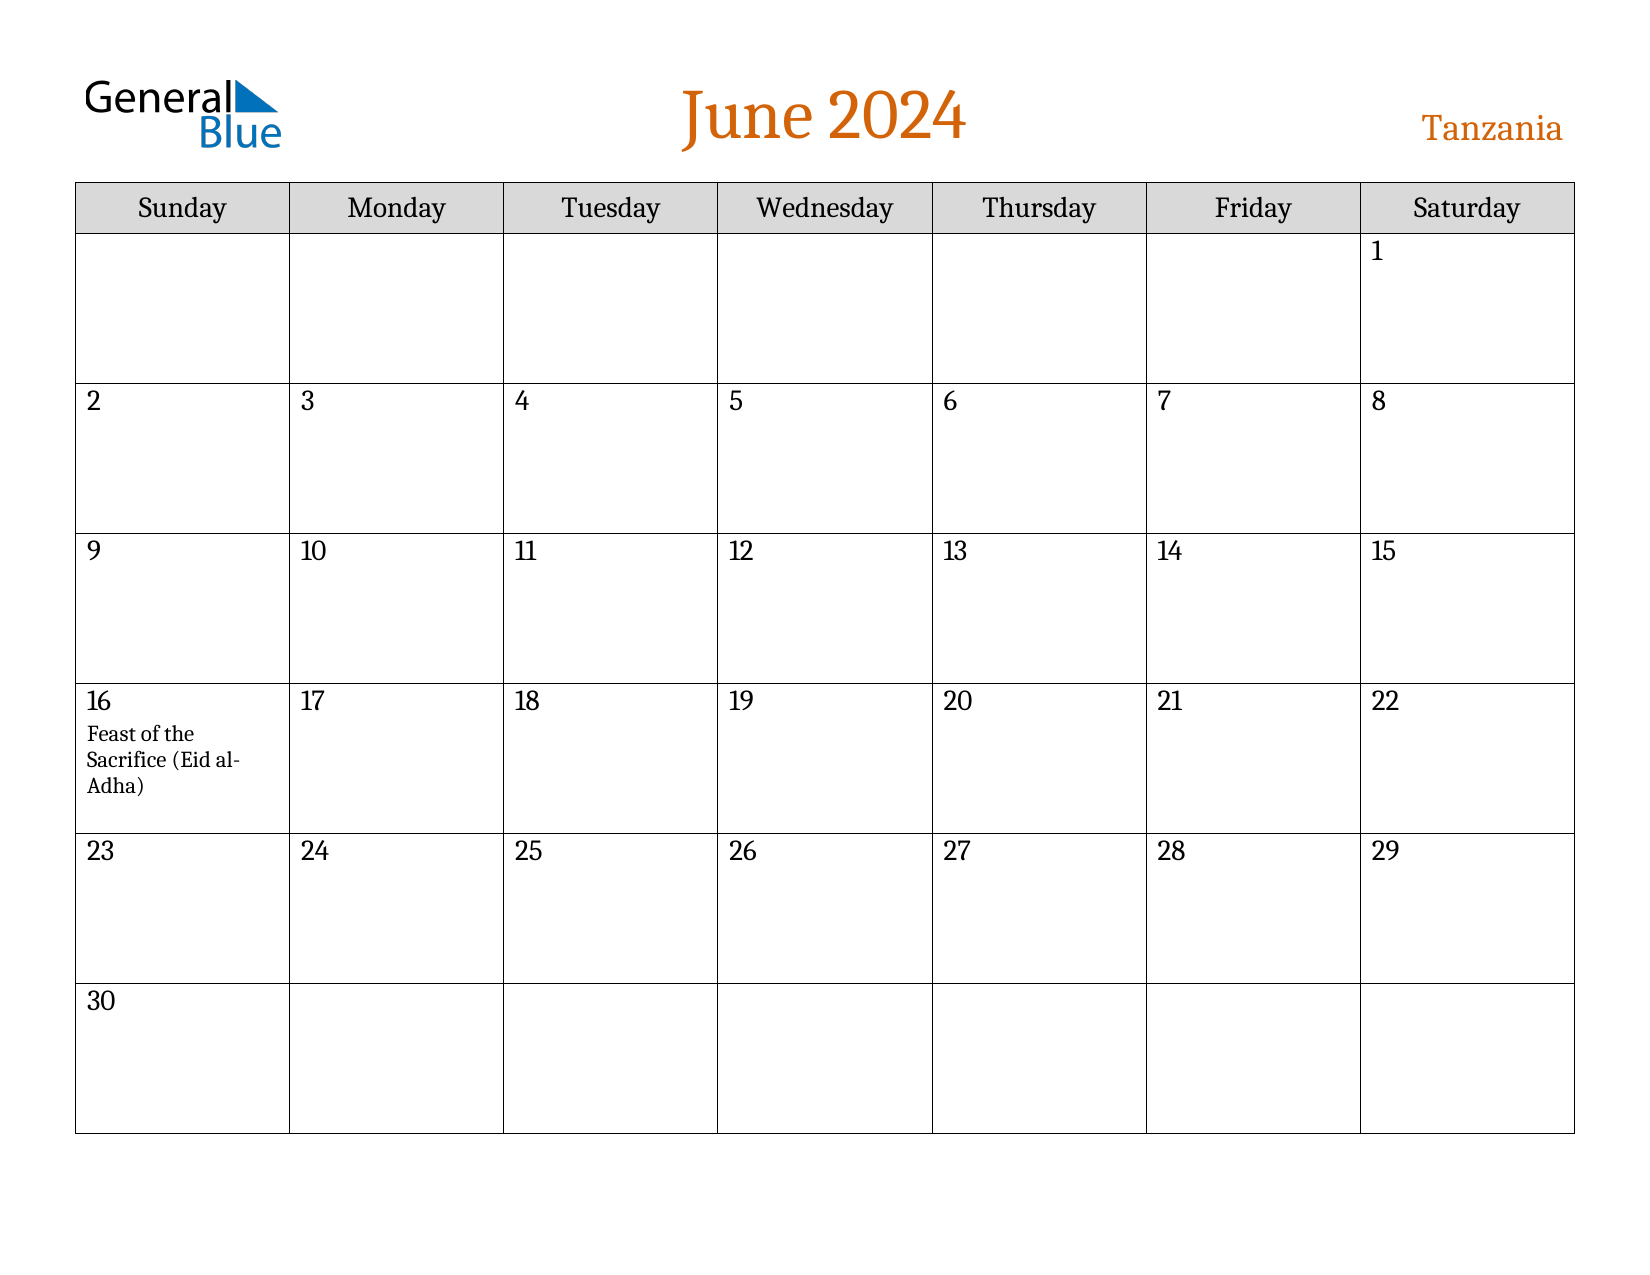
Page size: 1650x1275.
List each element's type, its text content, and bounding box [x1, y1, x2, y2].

table_cell 29 [1361, 834, 1574, 870]
table_cell [290, 720, 503, 833]
table_header [76, 75, 503, 182]
table_cell 15 [1361, 534, 1574, 570]
table_cell [933, 270, 1146, 383]
table_cell 21 [1147, 684, 1360, 720]
table_cell [1147, 1020, 1360, 1133]
table_cell [1147, 720, 1360, 833]
table_cell [504, 270, 717, 383]
table_cell 25 [504, 834, 717, 870]
table_cell [1361, 570, 1574, 683]
table_cell Feast of the Sacrifice (Eid al-Adha) [76, 720, 289, 833]
table_cell [933, 870, 1146, 983]
table_cell [933, 720, 1146, 833]
table_cell 7 [1147, 384, 1360, 420]
table_cell 14 [1147, 534, 1360, 570]
table_cell 27 [933, 834, 1146, 870]
table_cell [718, 870, 932, 983]
table_cell 23 [76, 834, 289, 870]
table_cell [933, 420, 1146, 533]
table_cell [504, 870, 717, 983]
table_cell [290, 984, 503, 1020]
table_cell 13 [933, 534, 1146, 570]
table_cell [718, 234, 932, 270]
table_cell 26 [718, 834, 932, 870]
table_cell [504, 234, 717, 270]
table_cell 9 [76, 534, 289, 570]
table_cell Saturday [1361, 183, 1574, 233]
table_cell [1147, 420, 1360, 533]
table_cell Thursday [933, 183, 1146, 233]
table_cell [1147, 234, 1360, 270]
table_cell 24 [290, 834, 503, 870]
table_cell 16 [76, 684, 289, 720]
table_cell [933, 570, 1146, 683]
table_cell [718, 1020, 932, 1133]
table_cell 8 [1361, 384, 1574, 420]
table_cell [718, 984, 932, 1020]
table_cell [933, 1020, 1146, 1133]
table_cell [504, 984, 717, 1020]
table_cell Monday [290, 183, 503, 233]
table_cell [1361, 984, 1574, 1020]
table_cell [504, 1020, 717, 1133]
picture [86, 80, 281, 148]
table_cell [1147, 270, 1360, 383]
table_cell 28 [1147, 834, 1360, 870]
table_cell [1361, 720, 1574, 833]
table_cell [290, 420, 503, 533]
table_cell [290, 270, 503, 383]
table_cell 1 [1361, 234, 1574, 270]
table_cell [718, 720, 932, 833]
table_cell [718, 270, 932, 383]
table_cell [76, 870, 289, 983]
table_cell 19 [718, 684, 932, 720]
table_header June 2024 [504, 75, 1146, 182]
table_cell [933, 234, 1146, 270]
table_cell 11 [504, 534, 717, 570]
table_cell 10 [290, 534, 503, 570]
table_cell [933, 984, 1146, 1020]
table_cell 20 [933, 684, 1146, 720]
table_cell Friday [1147, 183, 1360, 233]
table_cell [76, 570, 289, 683]
table_cell Sunday [76, 183, 289, 233]
table_cell [718, 420, 932, 533]
table_cell Tuesday [504, 183, 717, 233]
table_cell [290, 570, 503, 683]
table_cell [504, 570, 717, 683]
table_cell 17 [290, 684, 503, 720]
table_cell [504, 720, 717, 833]
table_cell 12 [718, 534, 932, 570]
table_cell [1361, 1020, 1574, 1133]
table_cell [1361, 270, 1574, 383]
table_cell 22 [1361, 684, 1574, 720]
table_cell 2 [76, 384, 289, 420]
table_cell [290, 870, 503, 983]
table_cell 18 [504, 684, 717, 720]
table_cell [76, 420, 289, 533]
table_cell [76, 234, 289, 270]
table_cell [718, 570, 932, 683]
table_cell 3 [290, 384, 503, 420]
table_cell [1361, 870, 1574, 983]
table_cell [76, 1020, 289, 1133]
table_cell [290, 234, 503, 270]
table_cell [504, 420, 717, 533]
table_cell 5 [718, 384, 932, 420]
table_cell Wednesday [718, 183, 932, 233]
table_cell [1361, 420, 1574, 533]
table_header Tanzania [1146, 75, 1574, 182]
table_cell [290, 1020, 503, 1133]
table_cell [1147, 984, 1360, 1020]
table_cell [76, 270, 289, 383]
table_cell 4 [504, 384, 717, 420]
table_cell [1147, 570, 1360, 683]
table_cell 6 [933, 384, 1146, 420]
table_cell [1147, 870, 1360, 983]
table_cell 30 [76, 984, 289, 1020]
